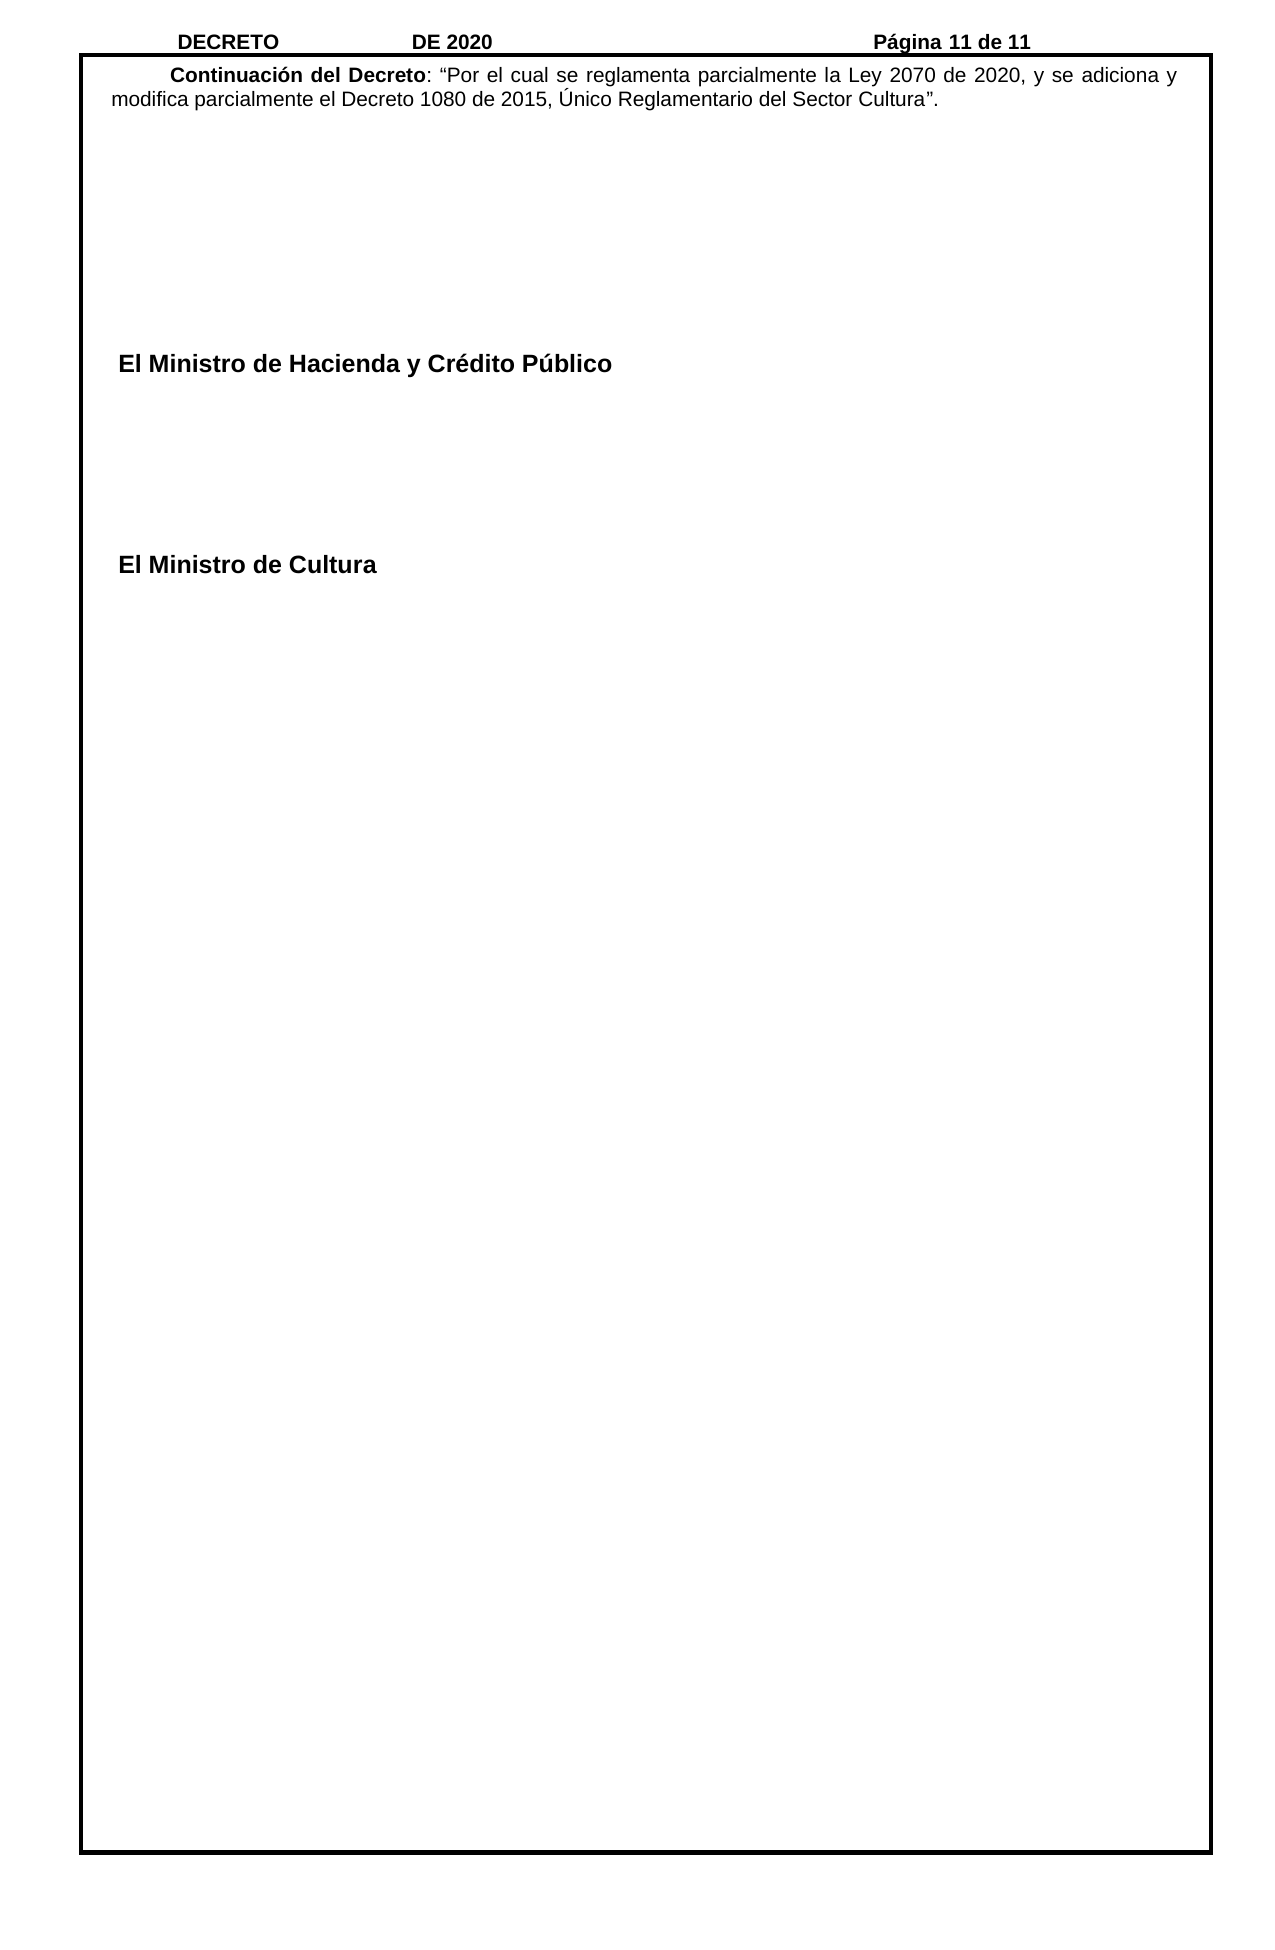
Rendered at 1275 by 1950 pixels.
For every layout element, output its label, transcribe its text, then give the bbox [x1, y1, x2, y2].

text El Ministro de Cultura [118, 550, 1181, 579]
text El Ministro de Hacienda y Crédito Público [118, 349, 1181, 378]
